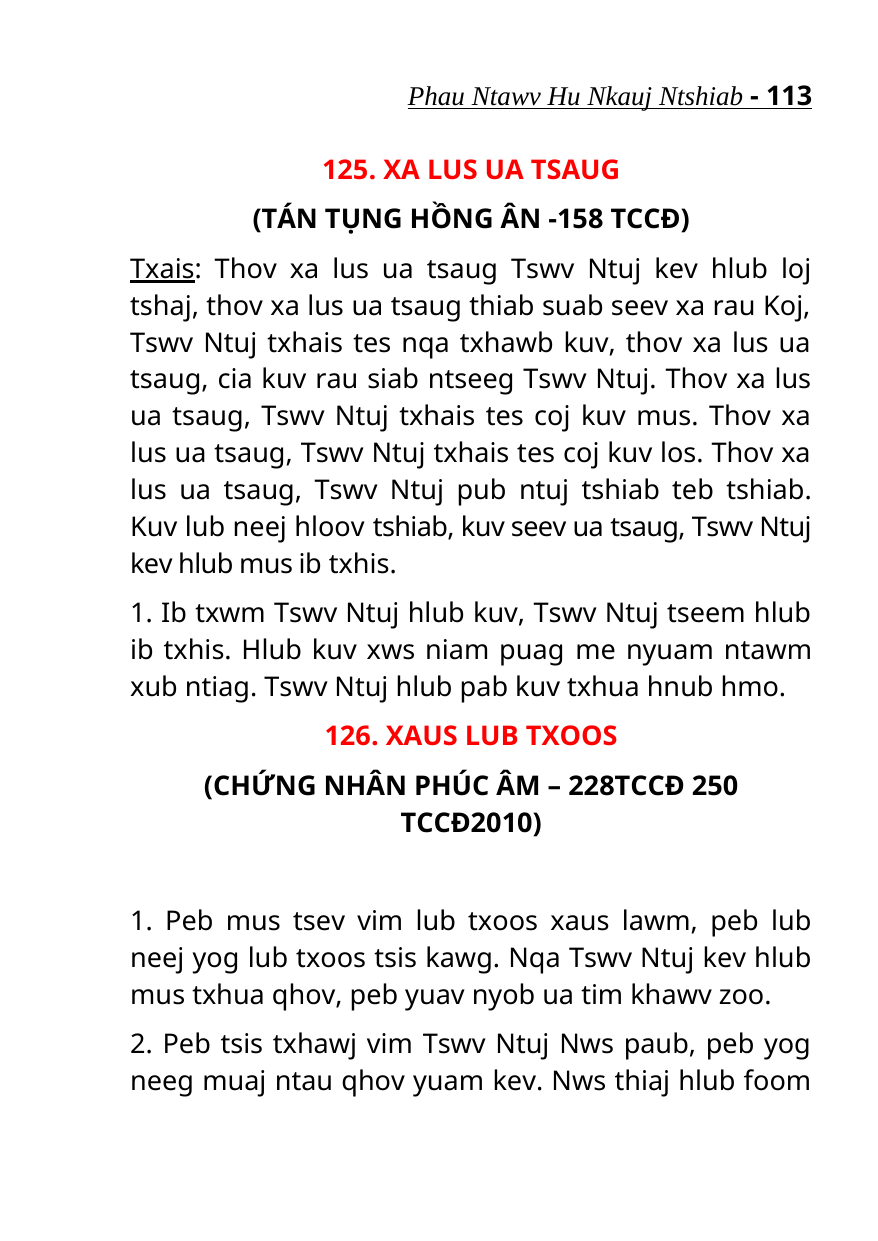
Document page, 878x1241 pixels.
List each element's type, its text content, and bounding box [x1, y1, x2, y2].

text 1. Peb mus tsev vim lub txoos xaus lawm, peb lub neej yog lub txoos tsis kawg. Nqa Tswv Ntuj kev hlub mus txhua qhov, peb yuav nyob ua tim khawv zoo. [130, 902, 812, 1012]
text Txais: Thov xa lus ua tsaug Tswv Ntuj kev hlub loj tshaj, thov xa lus ua tsaug thiab suab seev xa rau Koj, Tswv Ntuj txhais tes nqa txhawb kuv, thov xa lus ua tsaug, cia kuv rau siab ntseeg Tswv Ntuj. Thov xa lus ua tsaug, Tswv Ntuj txhais tes coj kuv mus. Thov xa lus ua tsaug, Tswv Ntuj txhais tes coj kuv los. Thov xa lus ua tsaug, Tswv Ntuj pub ntuj tshiab teb tshiab. Kuv lub neej hloov tshiab, kuv seev ua tsaug, Tswv Ntuj kev hlub mus ib txhis. [130, 249, 812, 581]
subtitle 126. XAUS LUB TXOOS [130, 717, 812, 754]
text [130, 1025, 812, 1099]
text (CHỨNG NHÂN PHÚC ÂM – 228TCCĐ 250 TCCĐ2010) [130, 766, 812, 840]
subtitle 125. XA LUS UA TSAUG [130, 151, 812, 187]
text (TÁN TỤNG HỒNG ÂN -158 TCCĐ) [130, 200, 812, 237]
text 1. Ib txwm Tswv Ntuj hlub kuv, Tswv Ntuj tseem hlub ib txhis. Hlub kuv xws niam puag me nyuam ntawm xub ntiag. Tswv Ntuj hlub pab kuv txhua hnub hmo. [130, 594, 812, 704]
